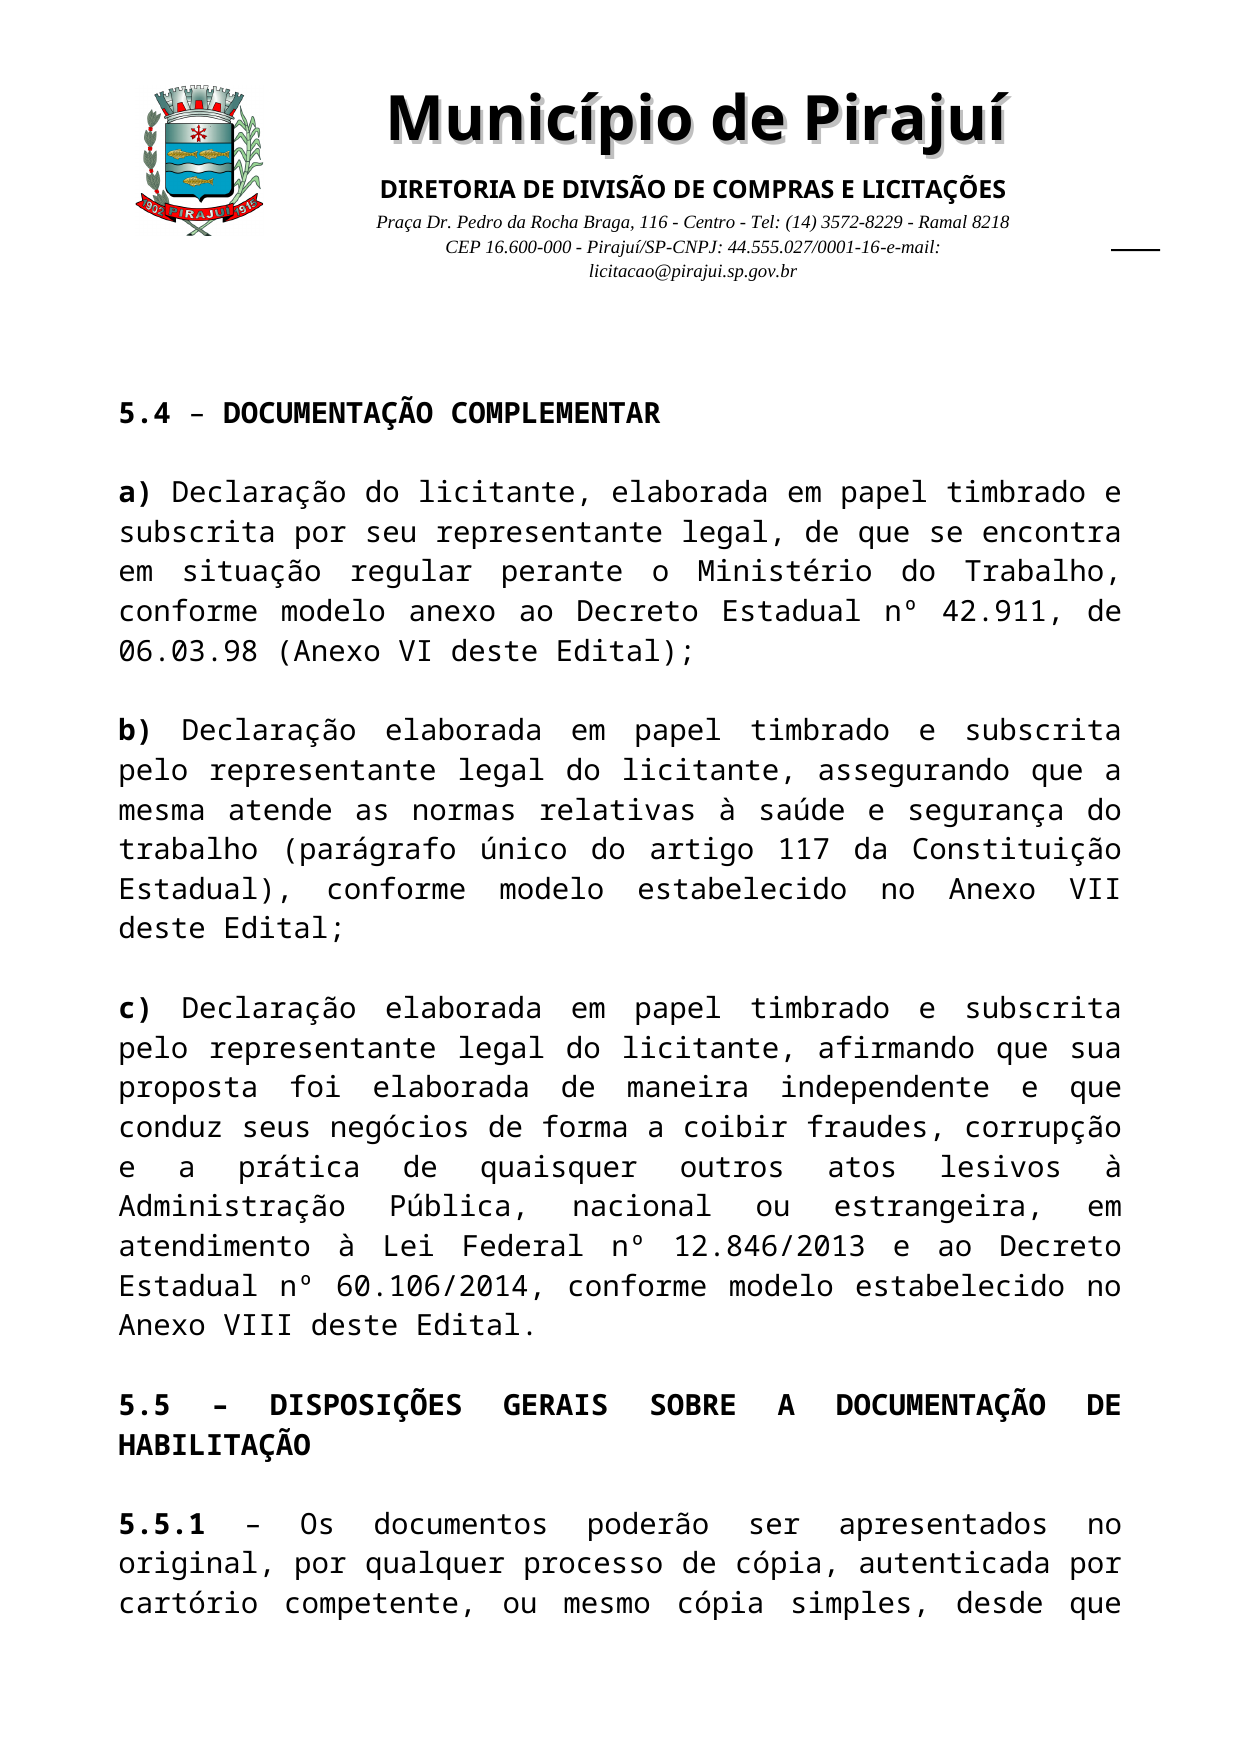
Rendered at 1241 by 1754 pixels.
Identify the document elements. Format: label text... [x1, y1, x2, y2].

text b) Declaração elaborada em papel timbrado e subscrita pelo representante legal do licitante, assegurando que a mesma atende as normas relativas à saúde e segurança do trabalho (parágrafo único do artigo 117 da Constituição Estadual), conforme modelo estabelecido no Anexo VII deste Edital; [118, 709, 1122, 947]
text a) Declaração do licitante, elaborada em papel timbrado e subscrita por seu representante legal, de que se encontra em situação regular perante o Ministério do Trabalho, conforme modelo anexo ao Decreto Estadual nº 42.911, de 06.03.98 (Anexo VI deste Edital); [118, 471, 1122, 670]
text 5.5 – DISPOSIÇÕES GERAIS SOBRE A DOCUMENTAÇÃO DE HABILITAÇÃO [118, 1384, 1122, 1463]
text 5.4 – DOCUMENTAÇÃO COMPLEMENTAR [118, 392, 1122, 432]
text c) Declaração elaborada em papel timbrado e subscrita pelo representante legal do licitante, afirmando que sua proposta foi elaborada de maneira independente e que conduz seus negócios de forma a coibir fraudes, corrupção e a prática de quaisquer outros atos lesivos à Administração Pública, nacional ou estrangeira, em atendimento à Lei Federal nº 12.846/2013 e ao Decreto Estadual nº 60.106/2014, conforme modelo estabelecido no Anexo VIII deste Edital. [118, 987, 1122, 1344]
picture [135, 85, 264, 236]
